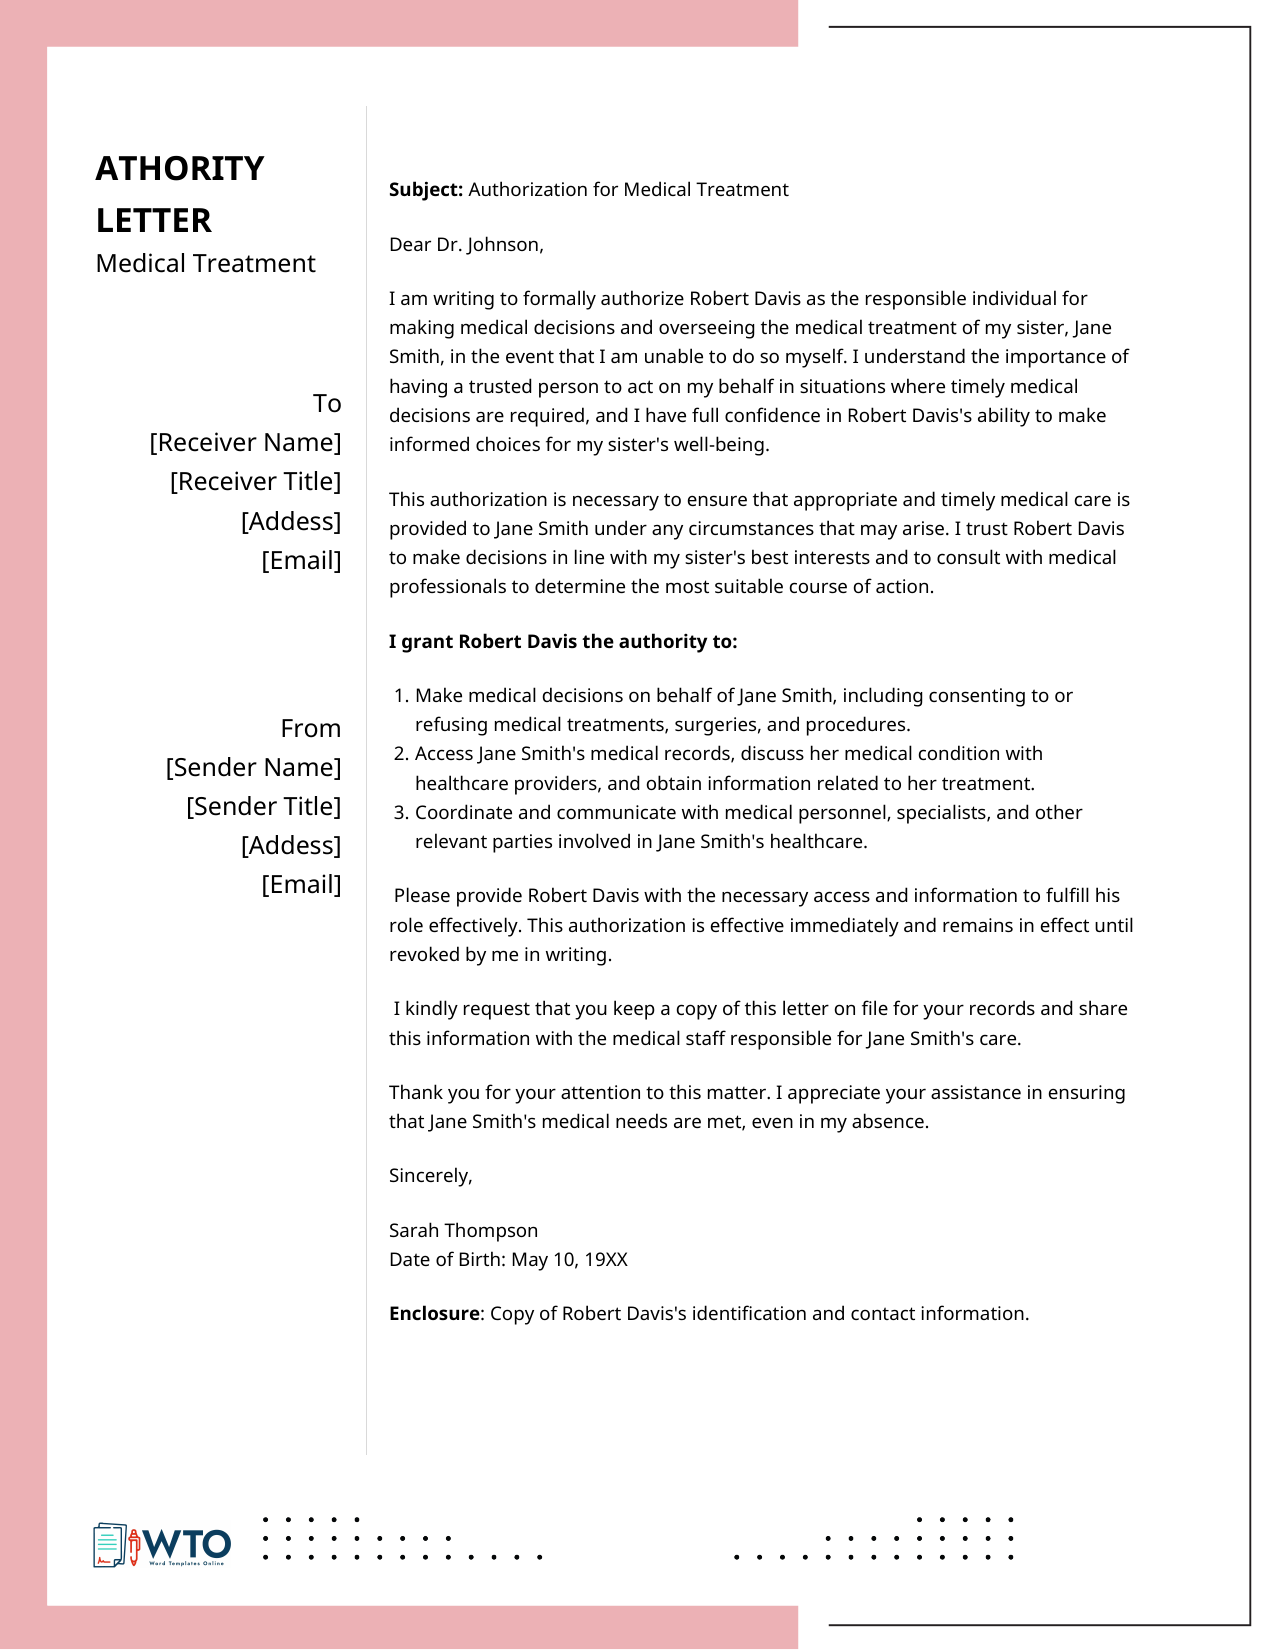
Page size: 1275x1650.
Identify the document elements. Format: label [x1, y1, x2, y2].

picture [0, 0, 1275, 1650]
table_header [367, 106, 1196, 1455]
table_header [73, 106, 366, 1455]
